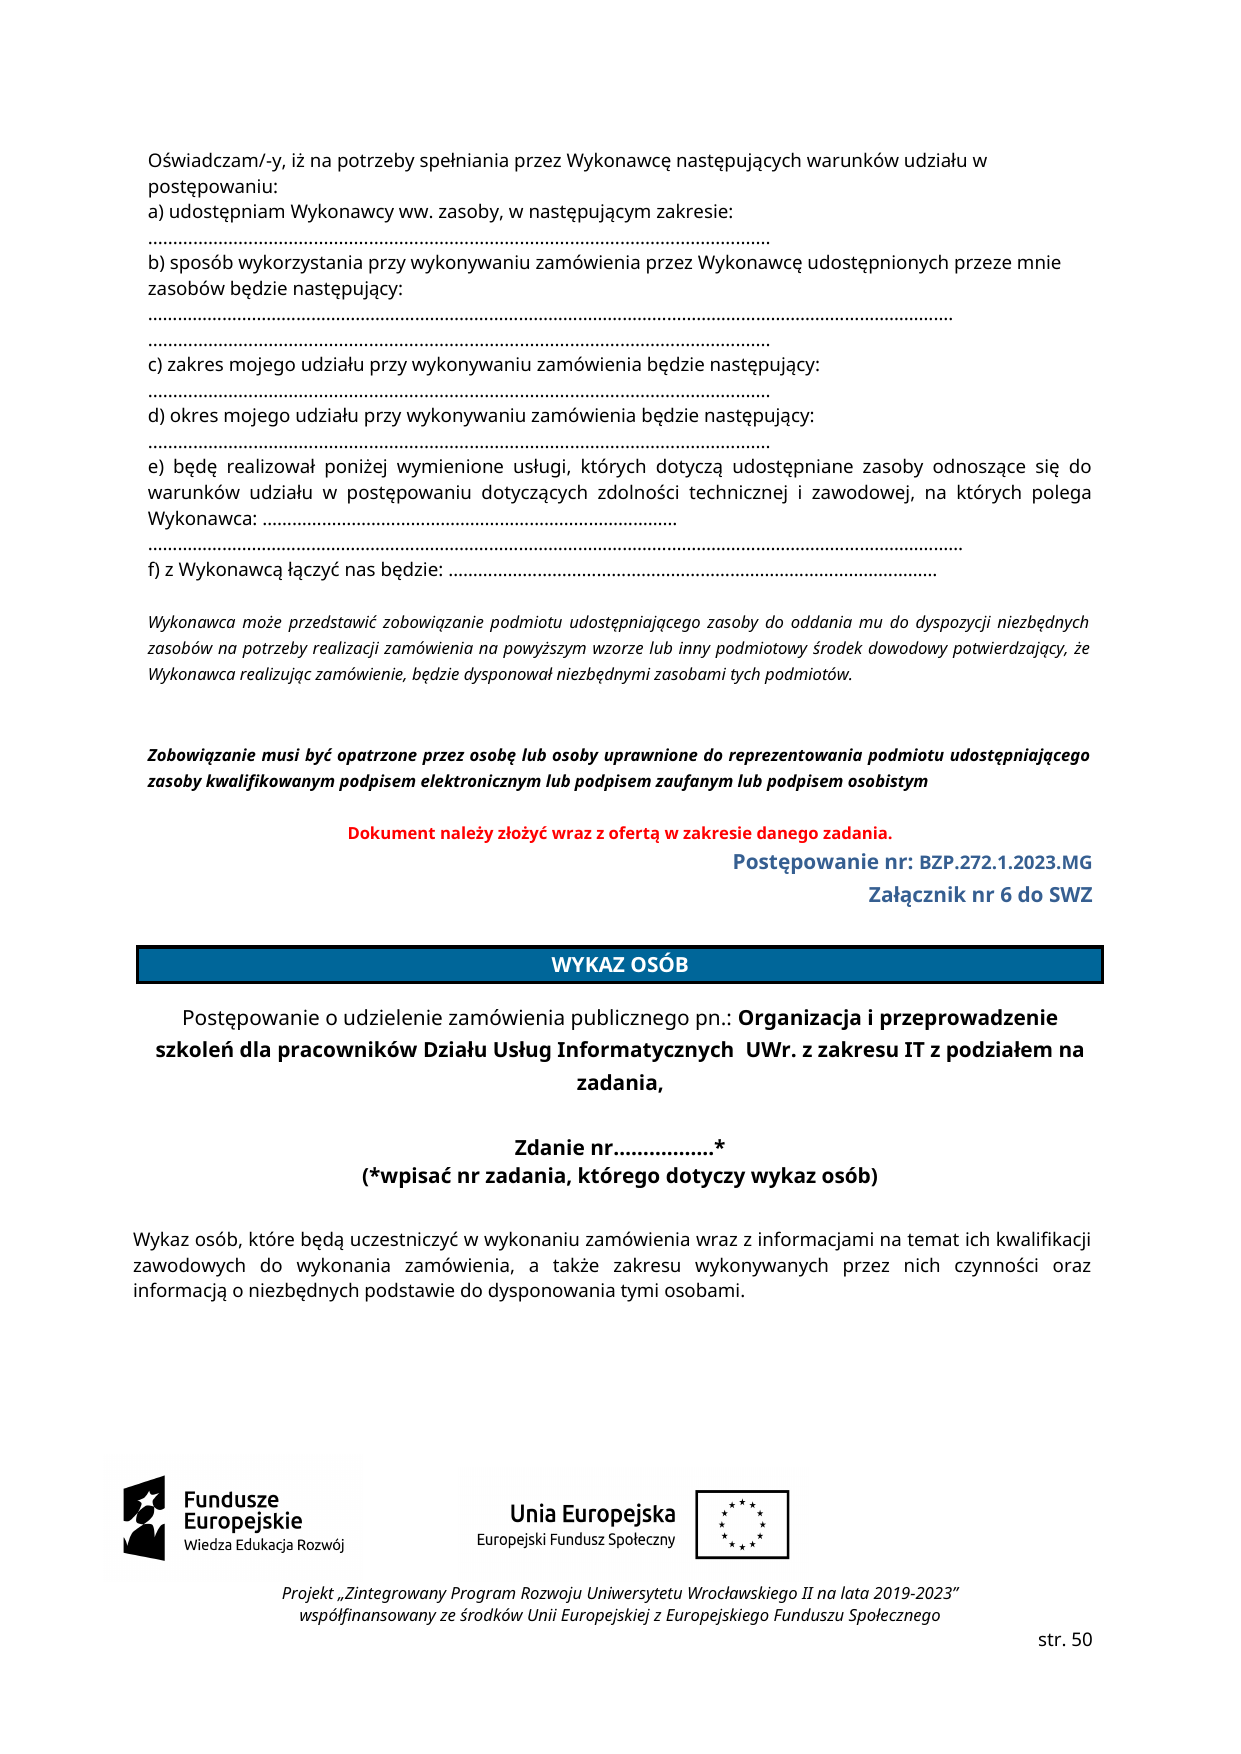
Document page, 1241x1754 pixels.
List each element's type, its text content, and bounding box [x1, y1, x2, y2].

picture [103, 1454, 364, 1582]
text Załącznik nr 6 do SWZ [148, 880, 1093, 908]
text (*wpisać nr zadania, którego dotyczy wykaz osób) [148, 1162, 1093, 1190]
text f) z Wykonawcą łączyć nas będzie: ……………………………………………………………………………………… [148, 556, 1093, 581]
text d) okres mojego udziału przy wykonywaniu zamówienia będzie następujący: [148, 403, 1093, 428]
text Wykaz osób, które będą uczestniczyć w wykonaniu zamówienia wraz z informacjami na temat ich kwalifikacji zawodowych do wykonania zamówienia, a także zakresu wykonywanych przez nich czynności oraz informacją o niezbędnych podstawie do dysponowania tymi osobami. [133, 1227, 1093, 1303]
text a) udostępniam Wykonawcy ww. zasoby, w następującym zakresie: [148, 199, 1093, 224]
text ………………………………………………………………………………………………………………………………………………… [148, 530, 1093, 556]
text Oświadczam/-y, iż na potrzeby spełniania przez Wykonawcę następujących warunków udziału w postępowaniu: [148, 148, 1093, 199]
text Zobowiązanie musi być opatrzone przez osobę lub osoby uprawnione do reprezentowania podmiotu udostępniającego zasoby kwalifikowanym podpisem elektronicznym lub podpisem zaufanym lub podpisem osobistym [148, 743, 1093, 792]
text Dokument należy złożyć wraz z ofertą w zakresie danego zadania. [148, 821, 1093, 844]
text WYKAZ OSÓB [139, 949, 1101, 981]
text ............................................................................................................................ [148, 428, 1093, 454]
text b) sposób wykorzystania przy wykonywaniu zamówienia przez Wykonawcę udostępnionych przeze mnie zasobów będzie następujący: ………………………………………………………………………………………………………………………………………………. [148, 250, 1093, 326]
text Wykonawca może przedstawić zobowiązanie podmiotu udostępniającego zasoby do oddania mu do dyspozycji niezbędnych zasobów na potrzeby realizacji zamówienia na powyższym wzorze lub inny podmiotowy środek dowodowy potwierdzający, że Wykonawca realizując zamówienie, będzie dysponował niezbędnymi zasobami tych podmiotów. [148, 611, 1093, 686]
text ............................................................................................................................ [148, 224, 1093, 250]
text ............................................................................................................................ [148, 377, 1093, 403]
picture [457, 1467, 810, 1582]
text Postępowanie o udzielenie zamówienia publicznego pn.: Organizacja i przeprowadzenie szkoleń dla pracowników Działu Usług Informatycznych UWr. z zakresu IT z podziałem na zadania, [148, 1003, 1093, 1096]
text ............................................................................................................................ [148, 326, 1093, 352]
text c) zakres mojego udziału przy wykonywaniu zamówienia będzie następujący: [148, 352, 1093, 377]
text e) będę realizował poniżej wymienione usługi, których dotyczą udostępniane zasoby odnoszące się do warunków udziału w postępowaniu dotyczących zdolności technicznej i zawodowej, na których polega Wykonawca: ………………………………………………………………………… [148, 454, 1093, 530]
text Postępowanie nr: BZP.272.1.2023.MG [148, 847, 1093, 876]
text Zdanie nr……………..* [148, 1133, 1093, 1162]
